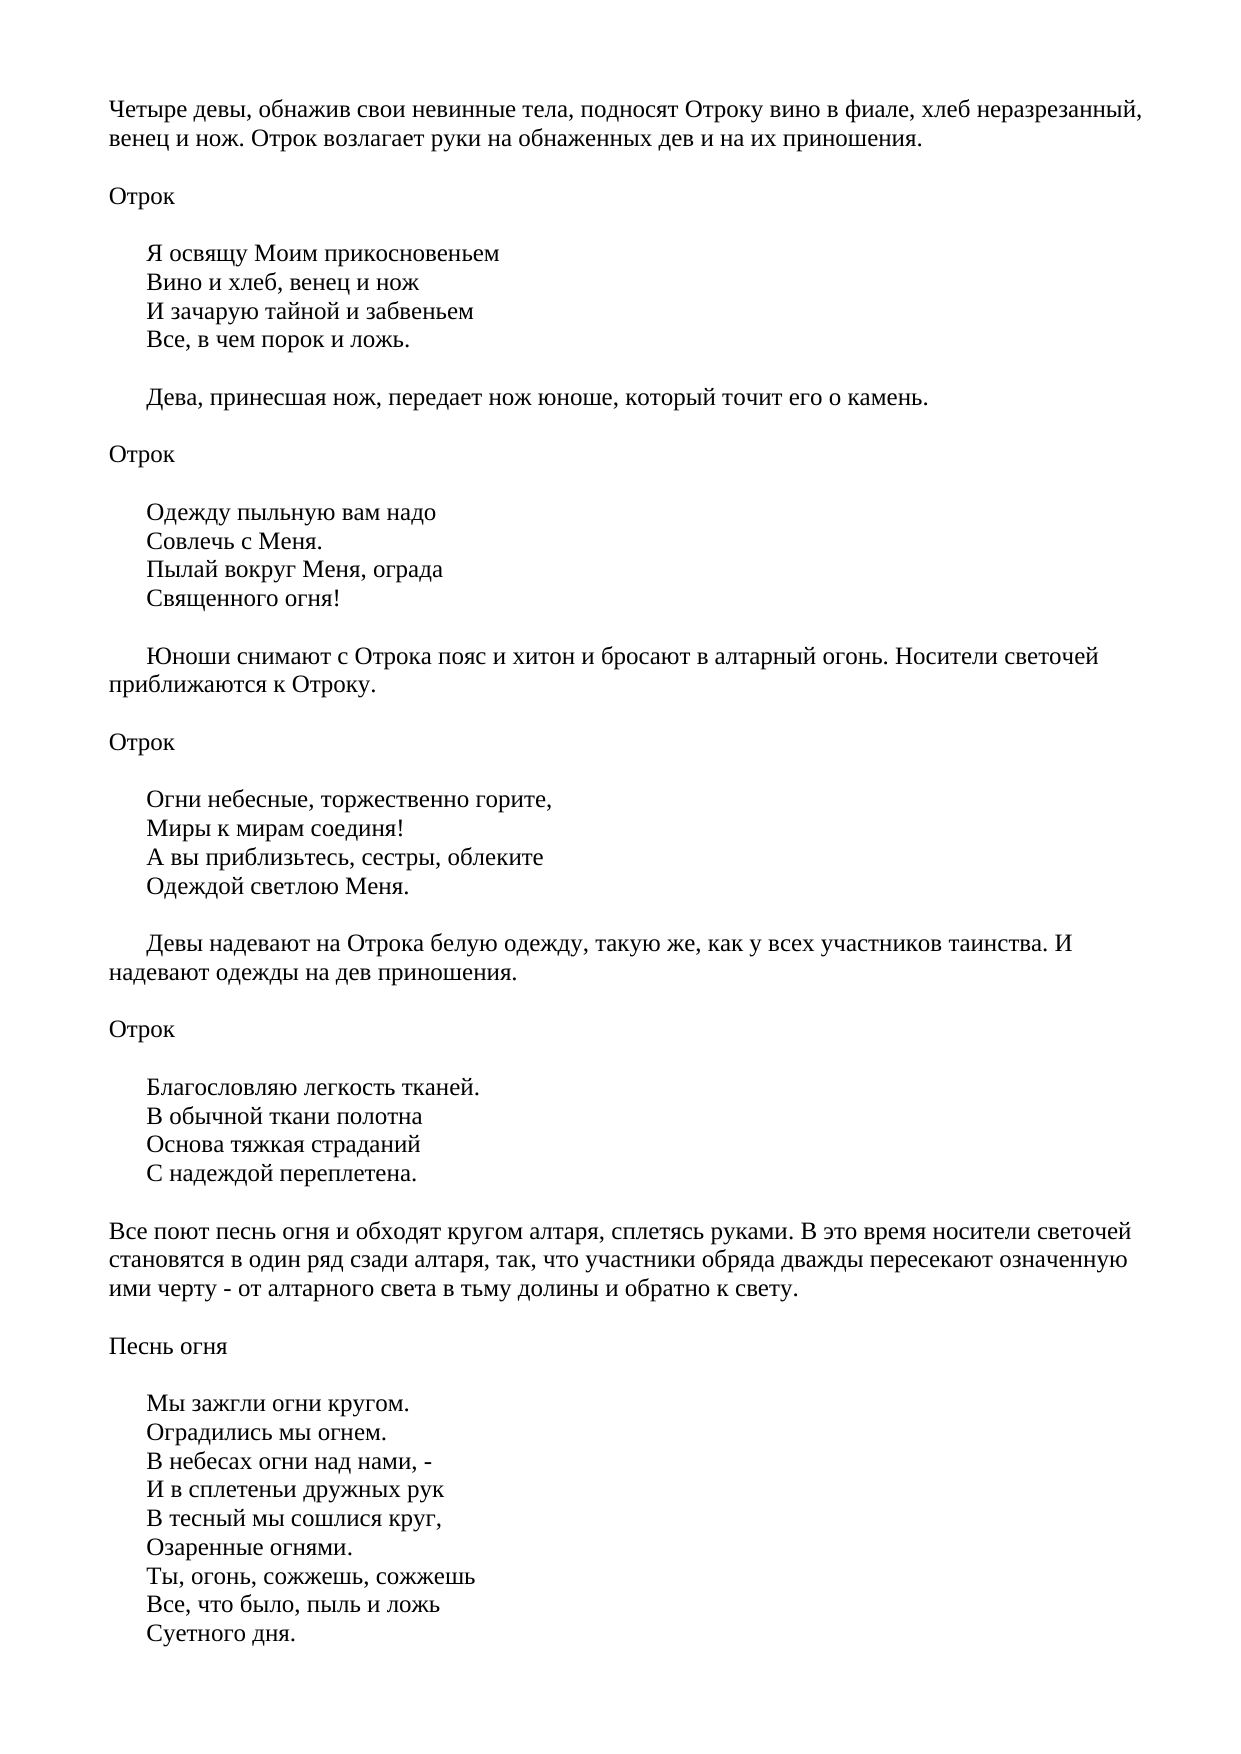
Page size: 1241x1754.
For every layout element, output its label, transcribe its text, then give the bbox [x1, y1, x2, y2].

text И в сплетеньи дружных рук [109, 1474, 1175, 1503]
text А вы приблизьтесь, сестры, облеките [109, 842, 1175, 871]
text Девы надевают на Отрока белую одежду, такую же, как у всех участников таинства. И надевают одежды на дев приношения. [109, 928, 1175, 986]
text Вино и хлеб, венец и нож [109, 267, 1175, 296]
text Все поют песнь огня и обходят кругом алтаря, сплетясь руками. В это время носители светочей становятся в один ряд сзади алтаря, так, что участники обряда дважды пересекают означенную ими черту - от алтарного света в тьму долины и обратно к свету. [109, 1216, 1175, 1302]
text Основа тяжкая страданий [109, 1129, 1175, 1158]
text Мы зажгли огни кругом. [109, 1388, 1175, 1417]
text Юноши снимают с Отрока пояс и хитон и бросают в алтарный огонь. Носители светочей приближаются к Отроку. [109, 641, 1175, 698]
text Благословляю легкость тканей. [109, 1072, 1175, 1101]
text Отрок [109, 439, 1175, 468]
text Отрок [109, 727, 1175, 756]
text И зачарую тайной и забвеньем [109, 296, 1175, 324]
text Ты, огонь, сожжешь, сожжешь [109, 1561, 1175, 1589]
text Я освящу Моим прикосновеньем [109, 238, 1175, 267]
text Огни небесные, торжественно горите, [109, 784, 1175, 813]
text Все, в чем порок и ложь. [109, 324, 1175, 353]
text Суетного дня. [109, 1618, 1175, 1647]
text Дева, принесшая нож, передает нож юноше, который точит его о камень. [109, 382, 1175, 411]
text Отрок [109, 1014, 1175, 1043]
text Священного огня! [109, 583, 1175, 612]
text Все, что было, пыль и ложь [109, 1589, 1175, 1618]
text Отрок [109, 181, 1175, 209]
text Одеждой светлою Меня. [109, 871, 1175, 899]
text Одежду пыльную вам надо [109, 497, 1175, 526]
text В небесах огни над нами, - [109, 1446, 1175, 1474]
text Пылай вокруг Меня, ограда [109, 554, 1175, 583]
text Озаренные огнями. [109, 1532, 1175, 1561]
text В обычной ткани полотна [109, 1101, 1175, 1129]
text Четыре девы, обнажив свои невинные тела, подносят Отроку вино в фиале, хлеб неразрезанный, венец и нож. Отрок возлагает руки на обнаженных дев и на их приношения. [109, 94, 1175, 152]
text В тесный мы сошлися круг, [109, 1503, 1175, 1532]
text Оградились мы огнем. [109, 1417, 1175, 1446]
text С надеждой переплетена. [109, 1158, 1175, 1187]
text Миры к мирам соединя! [109, 813, 1175, 842]
text Песнь огня [109, 1331, 1175, 1359]
text Совлечь с Меня. [109, 526, 1175, 554]
